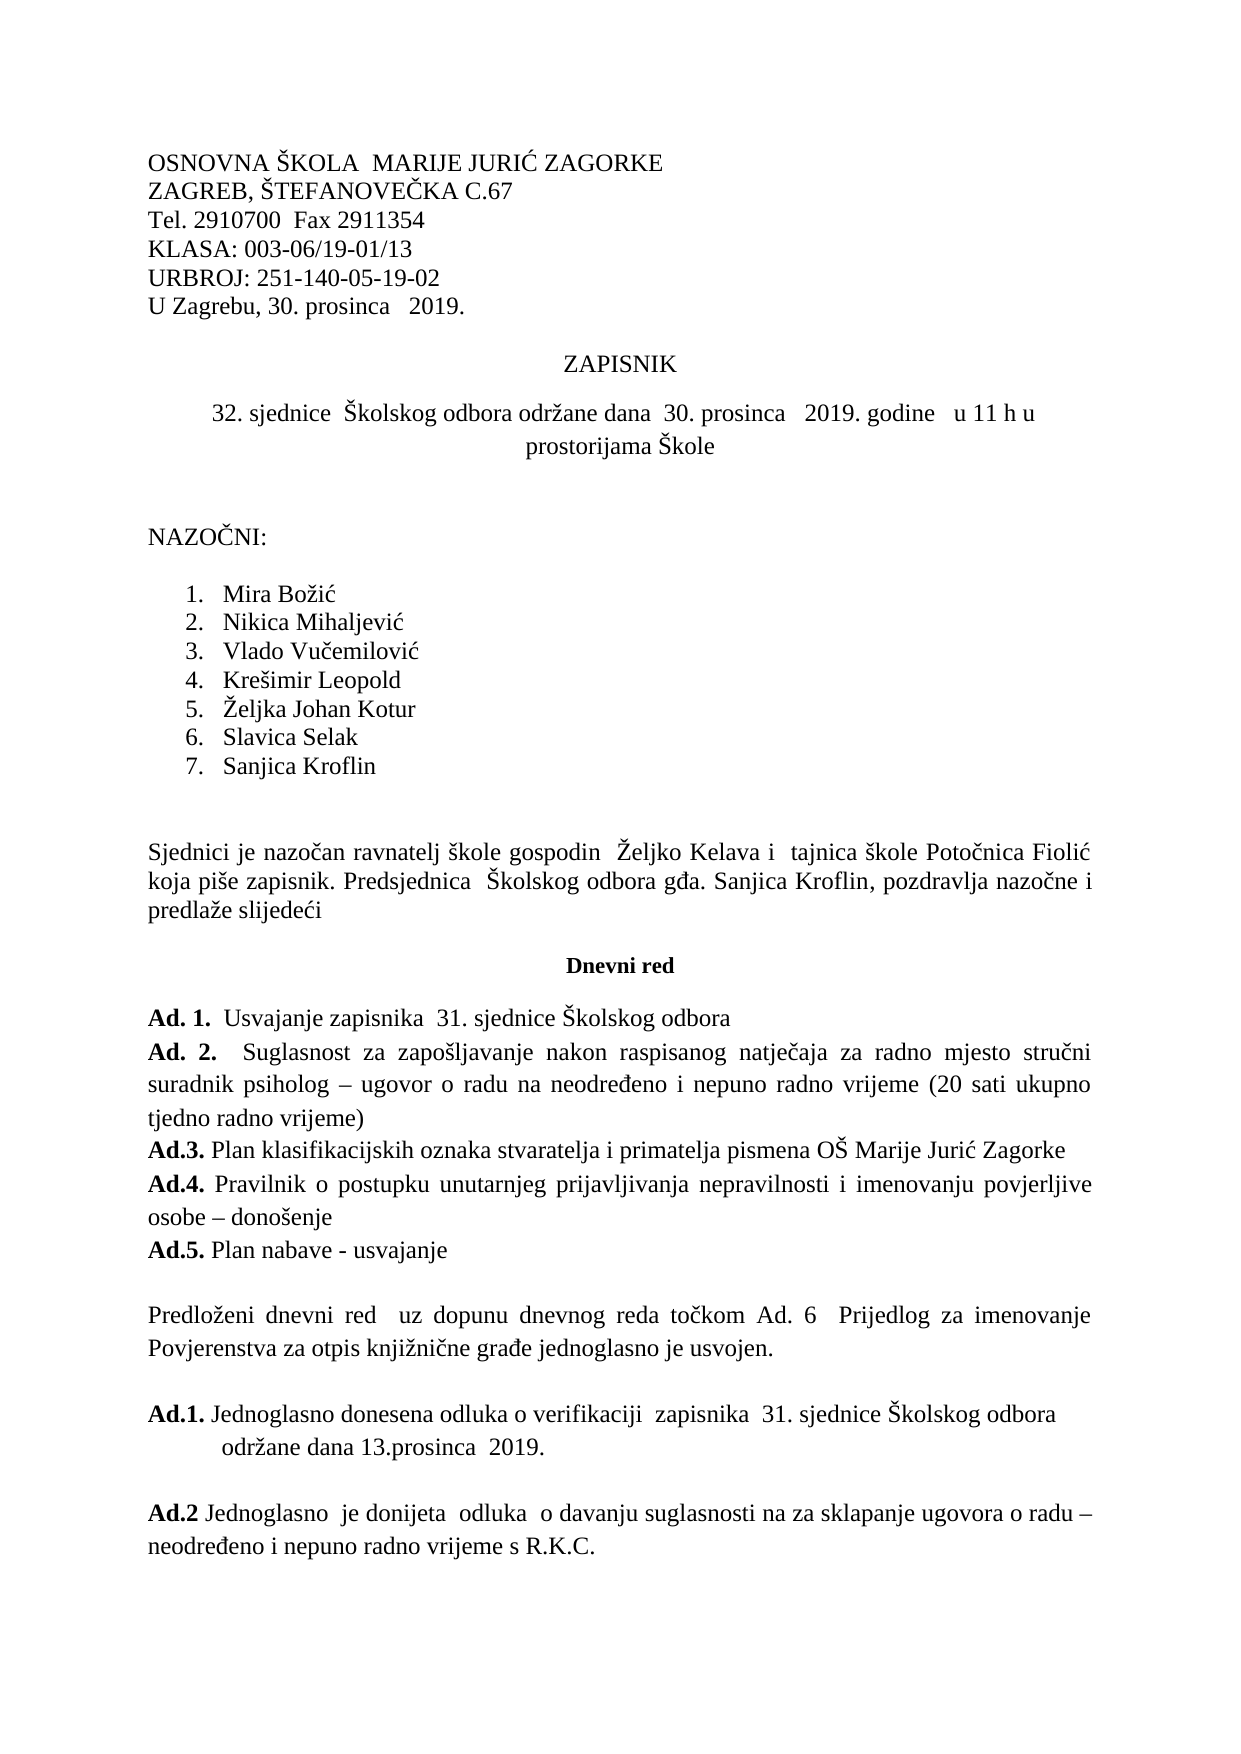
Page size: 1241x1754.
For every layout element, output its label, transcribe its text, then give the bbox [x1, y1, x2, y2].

list Mira Božić [185, 579, 1093, 607]
text OSNOVNA ŠKOLA MARIJE JURIĆ ZAGORKE [148, 148, 1093, 176]
text Ad.3. Plan klasifikacijskih oznaka stvaratelja i primatelja pismena OŠ Marije Jurić Zagorke [148, 1136, 1093, 1164]
text Ad.2 Jednoglasno je donijeta odluka o davanju suglasnosti na za sklapanje ugovora o radu – neodređeno i nepuno radno vrijeme s R.K.C. [148, 1498, 1093, 1560]
text NAZOČNI: [148, 522, 1093, 551]
text Ad.1. Jednoglasno donesena odluka o verifikaciji zapisnika 31. sjednice Školskog odbora [148, 1399, 1093, 1428]
list Vlado Vučemilović [185, 636, 1093, 665]
text Sjednici je nazočan ravnatelj škole gospodin Željko Kelava i tajnica škole Potočnica Fiolić koja piše zapisnik. Predsjednica Školskog odbora gđa. Sanjica Kroflin, pozdravlja nazočne i predlaže slijedeći [148, 837, 1093, 924]
list Željka Johan Kotur [185, 694, 1093, 722]
text Ad.5. Plan nabave - usvajanje [148, 1235, 1093, 1263]
text 7. Sanjica Kroflin [185, 751, 1093, 780]
text Ad.4. Pravilnik o postupku unutarnjeg prijavljivanja nepravilnosti i imenovanju povjerljive osobe – donošenje [148, 1169, 1093, 1230]
text U Zagrebu, 30. prosinca 2019. [148, 291, 1093, 320]
list Nikica Mihaljević [185, 607, 1093, 636]
text Dnevni red [148, 952, 1093, 979]
text Ad. 1. Usvajanje zapisnika 31. sjednice Školskog odbora [148, 1003, 1093, 1032]
text ZAPISNIK [148, 349, 1093, 378]
text 32. sjednice Školskog odbora održane dana 30. prosinca 2019. godine u 11 h u prostorijama Škole [148, 398, 1093, 460]
text ZAGREB, ŠTEFANOVEČKA C.67 [148, 176, 1093, 205]
text Ad. 2. Suglasnost za zapošljavanje nakon raspisanog natječaja za radno mjesto stručni suradnik psiholog – ugovor o radu na neodređeno i nepuno radno vrijeme (20 sati ukupno tjedno radno vrijeme) [148, 1037, 1093, 1131]
list Krešimir Leopold [185, 665, 1093, 694]
text URBROJ: 251-140-05-19-02 [148, 263, 1093, 291]
text KLASA: 003-06/19-01/13 [148, 234, 1093, 263]
text Predloženi dnevni red uz dopunu dnevnog reda točkom Ad. 6 Prijedlog za imenovanje Povjerenstva za otpis knjižnične građe jednoglasno je usvojen. [148, 1300, 1093, 1362]
text Tel. 2910700 Fax 2911354 [148, 205, 1093, 234]
text 6. Slavica Selak [185, 722, 1093, 751]
text održane dana 13.prosinca 2019. [148, 1432, 1093, 1461]
